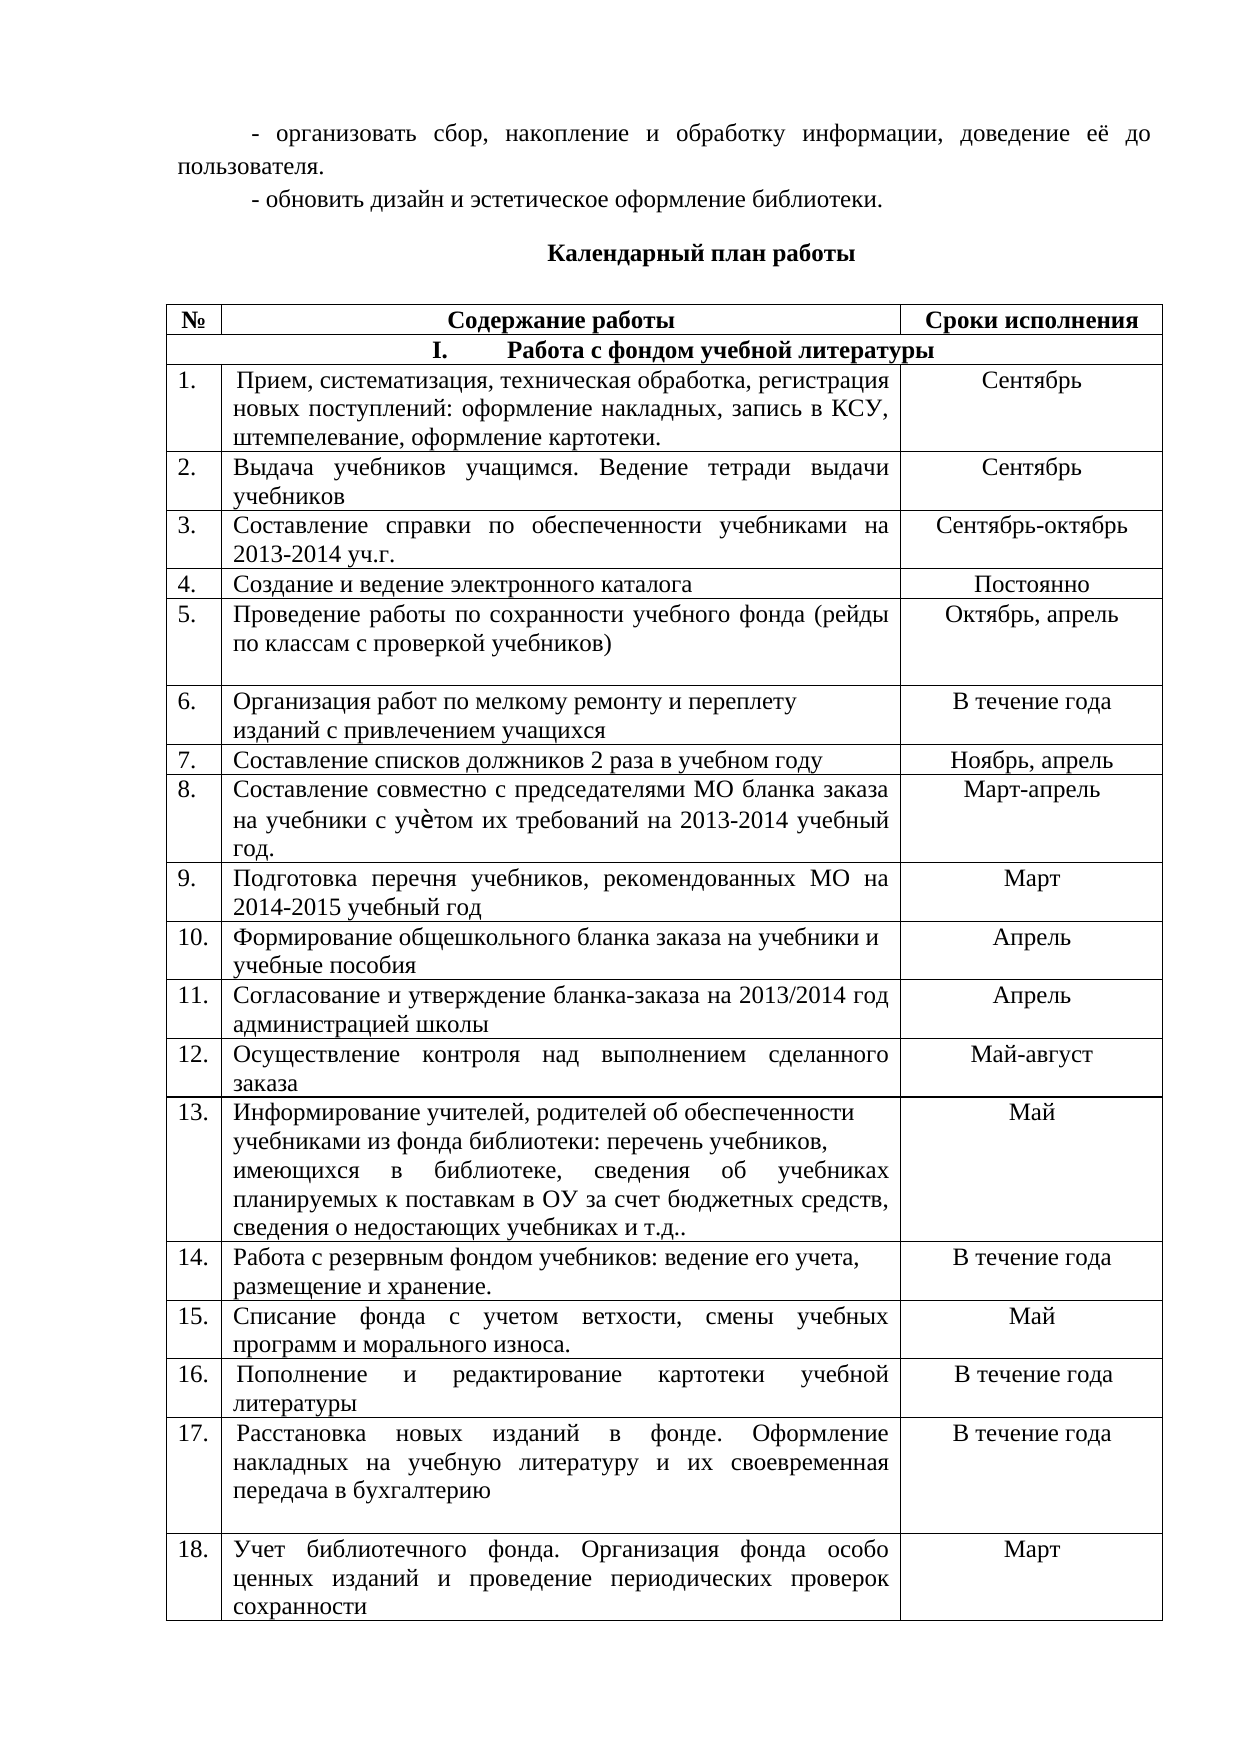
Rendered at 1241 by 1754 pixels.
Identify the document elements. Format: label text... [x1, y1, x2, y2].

table_cell Расстановка новых изданий в фонде. Оформление накладных на учебную литературу и их своевременная передача в бухгалтерию [222, 1418, 900, 1533]
table_cell 15. [167, 1301, 221, 1358]
table_cell Апрель [901, 980, 1162, 1038]
table_cell В течение года [901, 686, 1162, 744]
table_cell Пополнение и редактирование картотеки учебной литературы [222, 1359, 900, 1417]
table_cell В течение года [901, 1418, 1162, 1533]
table_cell Выдача учебников учащимся. Ведение тетради выдачи учебников [222, 452, 900, 509]
table_cell Работа с фондом учебной литературы [167, 335, 1162, 364]
table_cell Май [901, 1098, 1162, 1241]
text - организовать сбор, накопление и обработку информации, доведение её до пользователя. [177, 118, 1152, 180]
table_cell Постоянно [901, 569, 1162, 598]
table_header Сроки исполнения [901, 305, 1162, 334]
table_cell 14. [167, 1242, 221, 1300]
table_cell Работа с резервным фондом учебников: ведение его учета, размещение и хранение. [222, 1242, 900, 1300]
table_cell Сентябрь [901, 452, 1162, 509]
table_cell Ноябрь, апрель [901, 745, 1162, 773]
table_header Содержание работы [222, 305, 900, 334]
table_cell Организация работ по мелкому ремонту и переплету изданий с привлечением учащихся [222, 686, 900, 744]
table_cell Март [901, 1534, 1162, 1620]
table_cell Формирование общешкольного бланка заказа на учебники и учебные пособия [222, 922, 900, 979]
table_cell Согласование и утверждение бланка-заказа на 2013/2014 год администрацией школы [222, 980, 900, 1038]
table_cell 6. [167, 686, 221, 744]
table_cell 17. [167, 1418, 221, 1533]
table_cell Прием, систематизация, техническая обработка, регистрация новых поступлений: оформление накладных, запись в КСУ, штемпелевание, оформление картотеки. [222, 365, 900, 451]
table_cell Составление справки по обеспеченности учебниками на 2013-2014 уч.г. [222, 511, 900, 568]
table_cell Май-август [901, 1039, 1162, 1096]
table_cell Май [901, 1301, 1162, 1358]
table_cell 5. [167, 599, 221, 685]
table_cell 10. [167, 922, 221, 979]
table_cell 18. [167, 1534, 221, 1620]
table_cell Март-апрель [901, 775, 1162, 862]
table_cell 8. [167, 775, 221, 862]
text Календарный план работы [177, 238, 1152, 267]
table_cell Создание и ведение электронного каталога [222, 569, 900, 598]
table_cell Осуществление контроля над выполнением сделанного заказа [222, 1039, 900, 1096]
table_cell Подготовка перечня учебников, рекомендованных МО на 2014-2015 учебный год [222, 863, 900, 921]
table_cell Списание фонда с учетом ветхости, смены учебных программ и морального износа. [222, 1301, 900, 1358]
table_cell 1. [167, 365, 221, 451]
table_cell Учет библиотечного фонда. Организация фонда особо ценных изданий и проведение периодических проверок сохранности [222, 1534, 900, 1620]
text - обновить дизайн и эстетическое оформление библиотеки. [177, 184, 1152, 213]
table_cell 13. [167, 1098, 221, 1241]
table_cell Информирование учителей, родителей об обеспеченности учебниками из фонда библиотеки: перечень учебников, имеющихся в библиотеке, сведения об учебниках планируемых к поставкам в ОУ за счет бюджетных средств, сведения о недостающих учебниках и т.д.. [222, 1098, 900, 1241]
table_header № [167, 305, 221, 334]
table_cell 12. [167, 1039, 221, 1096]
table_cell 11. [167, 980, 221, 1038]
table_cell 7. [167, 745, 221, 773]
table_cell Октябрь, апрель [901, 599, 1162, 685]
table_cell Март [901, 863, 1162, 921]
table_cell Проведение работы по сохранности учебного фонда (рейды по классам с проверкой учебников) [222, 599, 900, 685]
table_cell 3. [167, 511, 221, 568]
table_cell Сентябрь [901, 365, 1162, 451]
table_cell 16. [167, 1359, 221, 1417]
table_cell 9. [167, 863, 221, 921]
table_cell Составление списков должников 2 раза в учебном году [222, 745, 900, 773]
table_cell В течение года [901, 1242, 1162, 1300]
table_cell 4. [167, 569, 221, 598]
table_cell Составление совместно с председателями МО бланка заказа на учебники с учѐтом их требований на 2013-2014 учебный год. [222, 775, 900, 862]
table_cell Апрель [901, 922, 1162, 979]
table_cell Сентябрь-октябрь [901, 511, 1162, 568]
table_cell В течение года [901, 1359, 1162, 1417]
table_cell 2. [167, 452, 221, 509]
